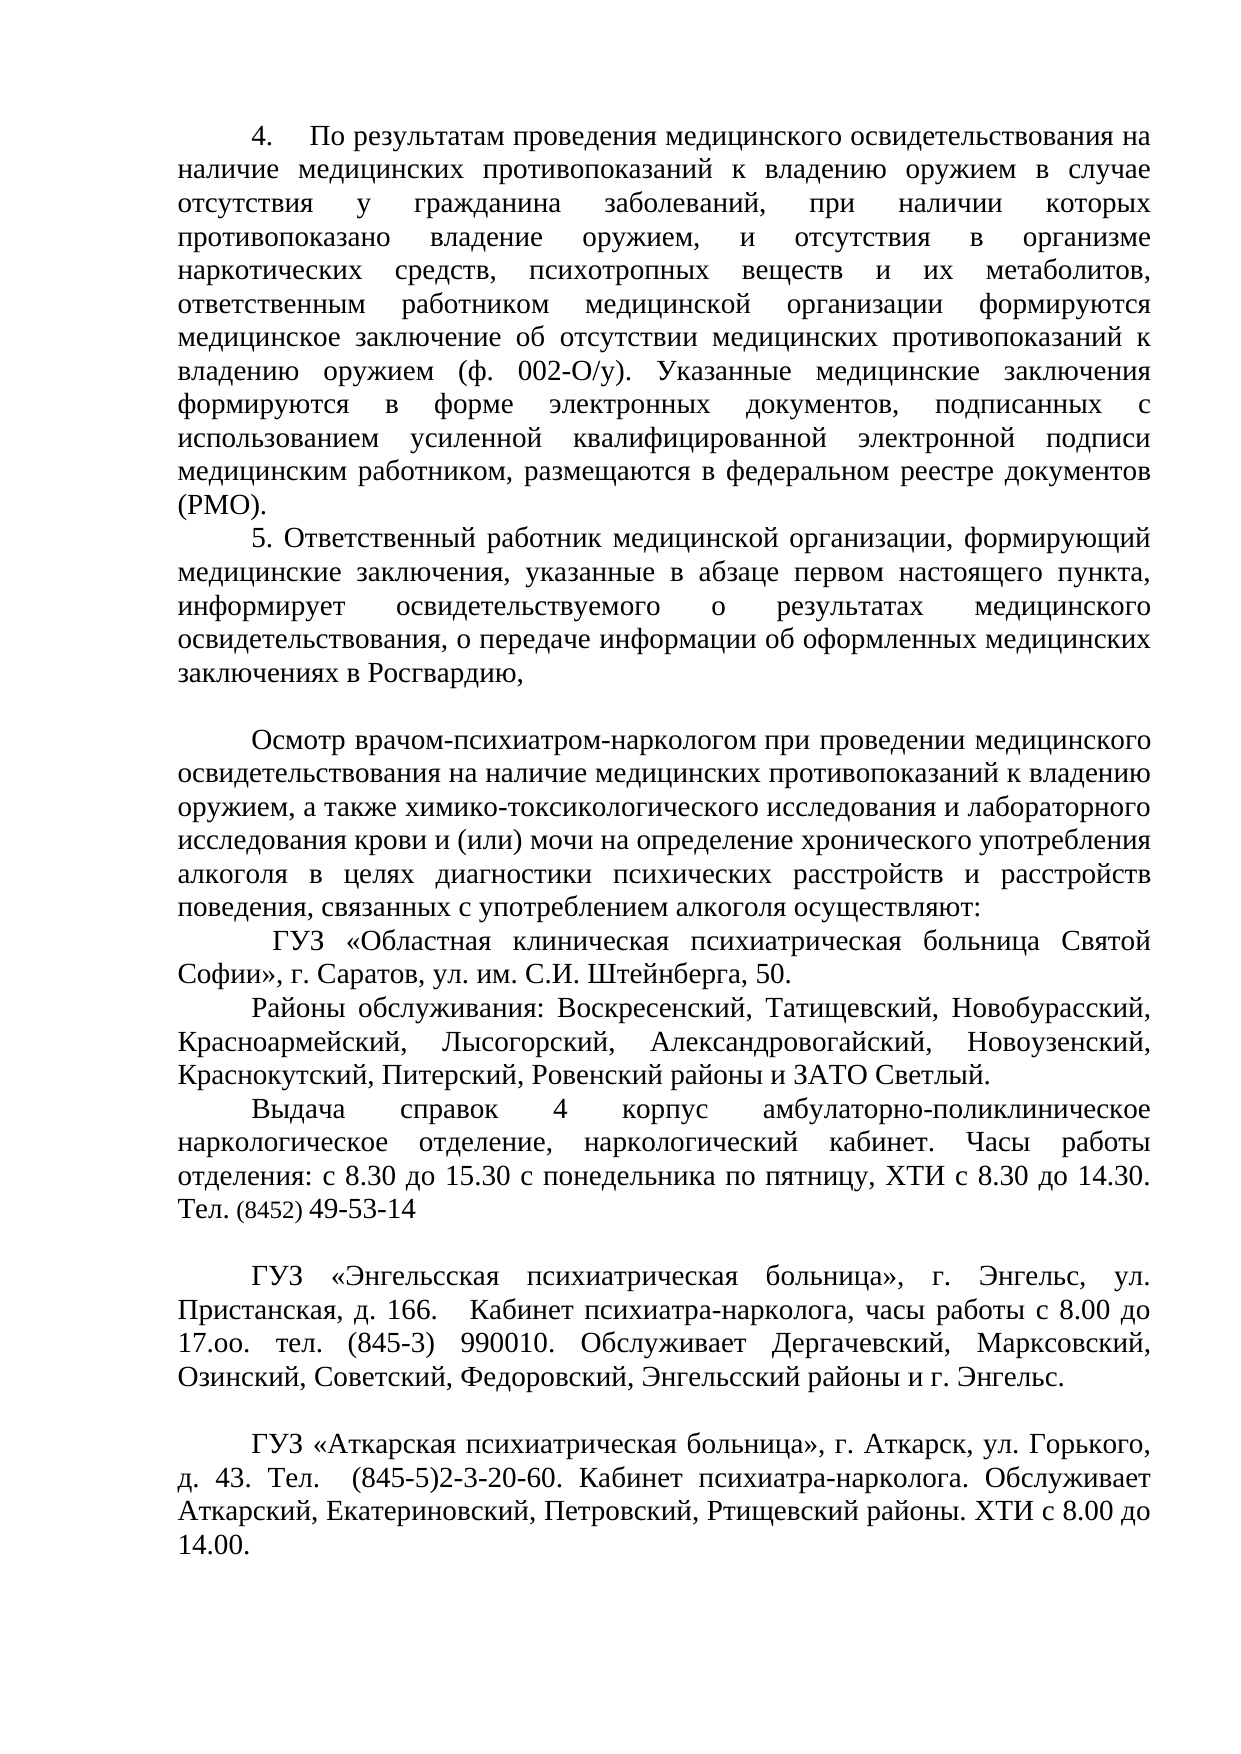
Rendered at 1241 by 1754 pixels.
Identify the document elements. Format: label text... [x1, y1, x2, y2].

text ГУЗ «Аткарская психиатрическая больница», г. Аткарск, ул. Горького, д. 43. Тел. (845-5)2-3-20-60. Кабинет психиатра-нарколога. Обслуживает Аткарский, Екатериновский, Петровский, Ртищевский районы. ХТИ с 8.00 до 14.00. [177, 1426, 1152, 1560]
text ГУЗ «Энгельсская психиатрическая больница», г. Энгельс, ул. Пристанская, д. 166. Кабинет психиатра-нарколога, часы работы с 8.00 до 17.оо. тел. (845-3) 990010. Обслуживает Дергачевский, Марксовский, Озинский, Советский, Федоровский, Энгельсский районы и г. Энгельс. [177, 1258, 1152, 1393]
text ГУЗ «Областная клиническая психиатрическая больница Святой Софии», г. Саратов, ул. им. С.И. Штейнберга, 50. [177, 923, 1152, 990]
text Выдача справок 4 корпус амбулаторно-поликлиническое наркологическое отделение, наркологический кабинет. Часы работы отделения: с 8.30 до 15.30 с понедельника по пятницу, ХТИ с 8.30 до 14.30. Тел. (8452) 49-53-14 [177, 1091, 1152, 1225]
text 4. По результатам проведения медицинского освидетельствования на наличие медицинских противопоказаний к владению оружием в случае отсутствия у гражданина заболеваний, при наличии которых противопоказано владение оружием, и отсутствия в организме наркотических средств, психотропных веществ и их метаболитов, ответственным работником медицинской организации формируются медицинское заключение об отсутствии медицинских противопоказаний к владению оружием (ф. 002-О/у). Указанные медицинские заключения формируются в форме электронных документов, подписанных с использованием усиленной квалифицированной электронной подписи медицинским работником, размещаются в федеральном реестре документов (РМО). [177, 118, 1152, 521]
text 5. Ответственный работник медицинской организации, формирующий медицинские заключения, указанные в абзаце первом настоящего пункта, информирует освидетельствуемого о результатах медицинского освидетельствования, о передаче информации об оформленных медицинских заключениях в Росгвардию, [177, 521, 1152, 688]
text Осмотр врачом-психиатром-наркологом при проведении медицинского освидетельствования на наличие медицинских противопоказаний к владению оружием, а также химико-токсикологического исследования и лабораторного исследования крови и (или) мочи на определение хронического употребления алкоголя в целях диагностики психических расстройств и расстройств поведения, связанных с употреблением алкоголя осуществляют: [177, 722, 1152, 923]
text Районы обслуживания: Воскресенский, Татищевский, Новобурасский, Красноармейский, Лысогорский, Александровогайский, Новоузенский, Краснокутский, Питерский, Ровенский районы и ЗАТО Светлый. [177, 990, 1152, 1091]
